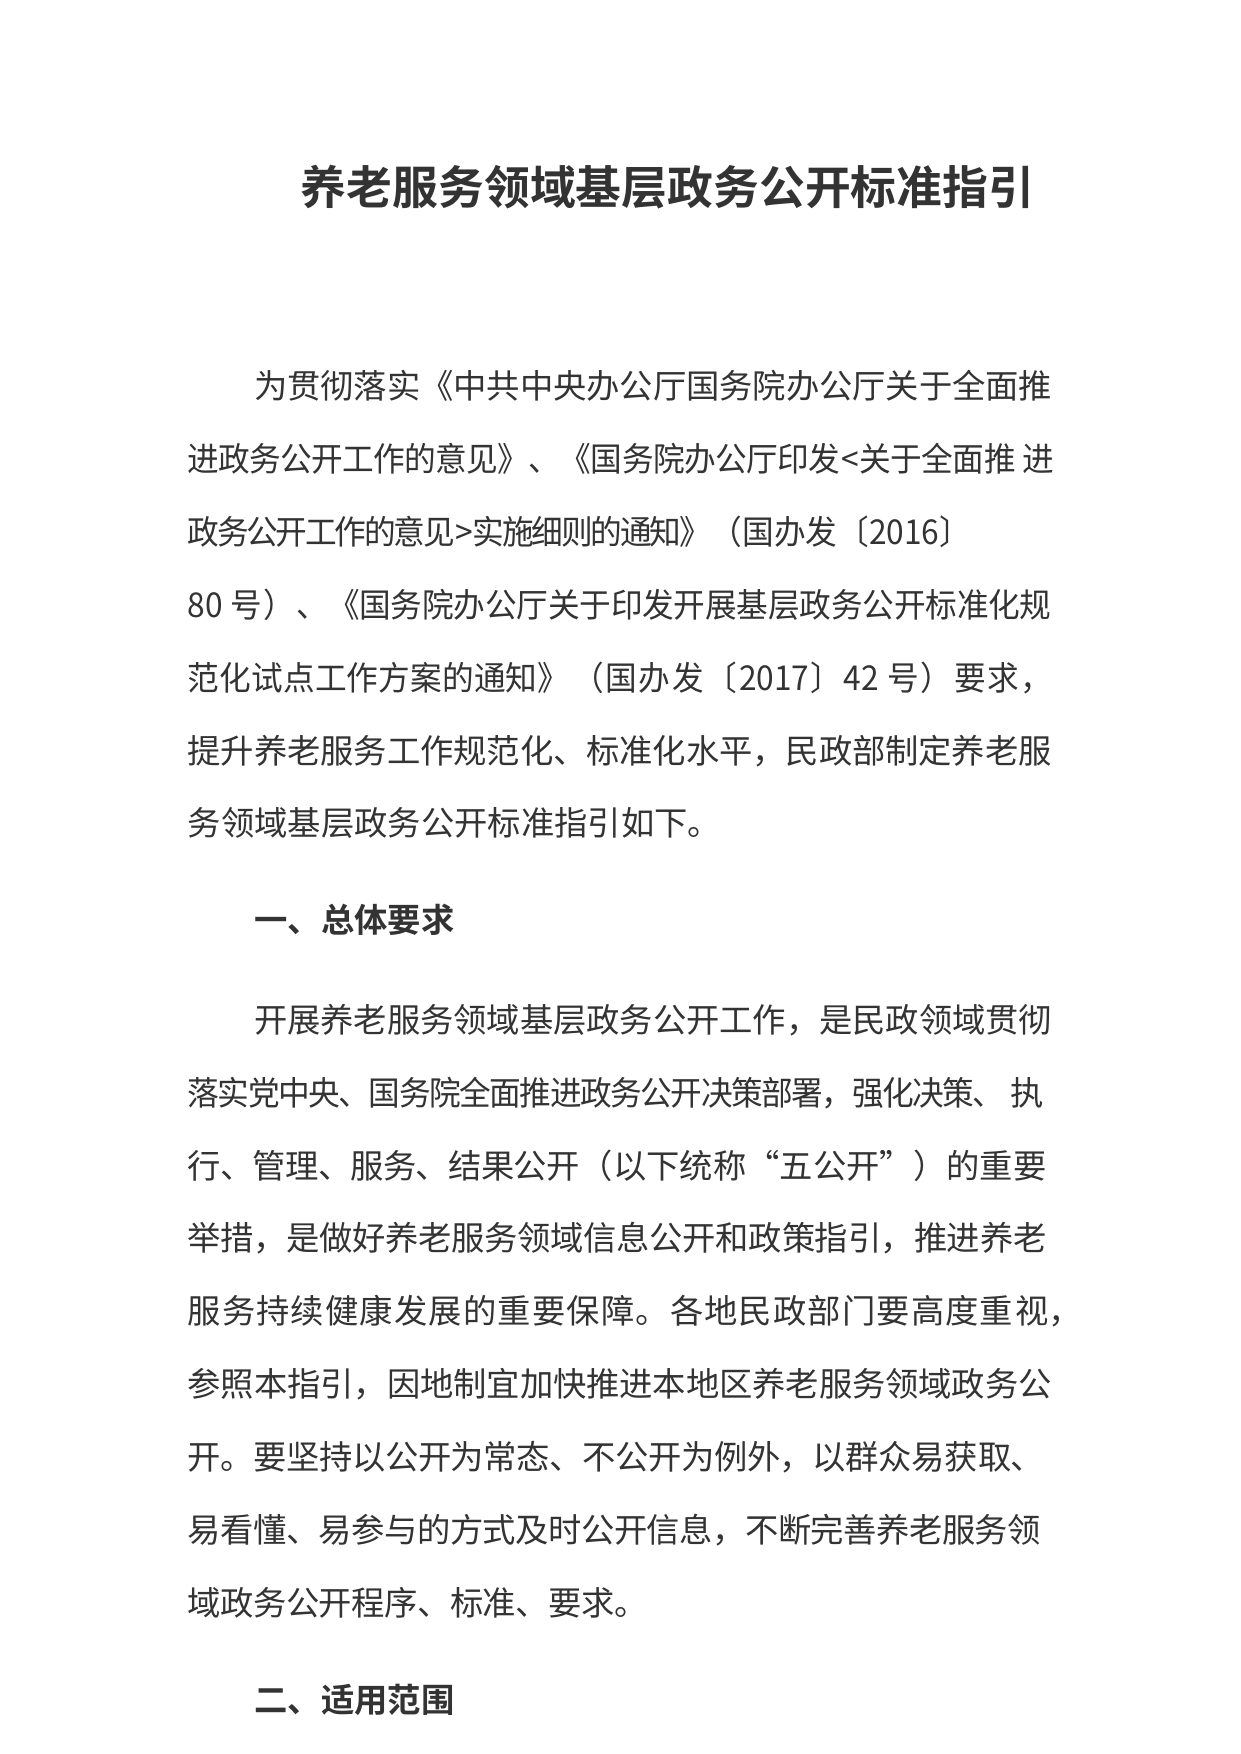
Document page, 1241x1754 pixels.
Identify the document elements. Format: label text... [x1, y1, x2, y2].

text 养老服务领域基层政务公开标准指引 [252, 151, 1082, 217]
subtitle 二、适用范围 [254, 1673, 1082, 1722]
subtitle 一、总体要求 [254, 894, 1082, 942]
text 80号）、《国务院办公厅关于印发开展基层政务公开标准化规 范化试点工作方案的通知》（国办发〔2017〕42号）要求， 提升养老服务工作规范化、标准化水平，民政部制定养老服务领域基层政务公开标准指引如下。 [187, 579, 1053, 845]
text 为贯彻落实《中共中央办公厅国务院办公厅关于全面推进政务公开工作的意见》、《国务院办公厅印发<关于全面推 进政务公开工作的意见>实施细则的通知》（国办发〔2016〕 [187, 360, 1054, 554]
text 开展养老服务领域基层政务公开工作，是民政领域贯彻落实党中央、国务院全面推进政务公开决策部署，强化决策、 执行、管理、服务、结果公开（以下统称“五公开”）的重要举措，是做好养老服务领域信息公开和政策指引，推进养老服务持续健康发展的重要保障。各地民政部门要高度重视，参照本指引，因地制宜加快推进本地区养老服务领域政务公开。要坚持以公开为常态、不公开为例外，以群众易获取、易看懂、易参与的方式及时公开信息，不断完善养老服务领域政务公开程序、标准、要求。 [187, 994, 1069, 1624]
